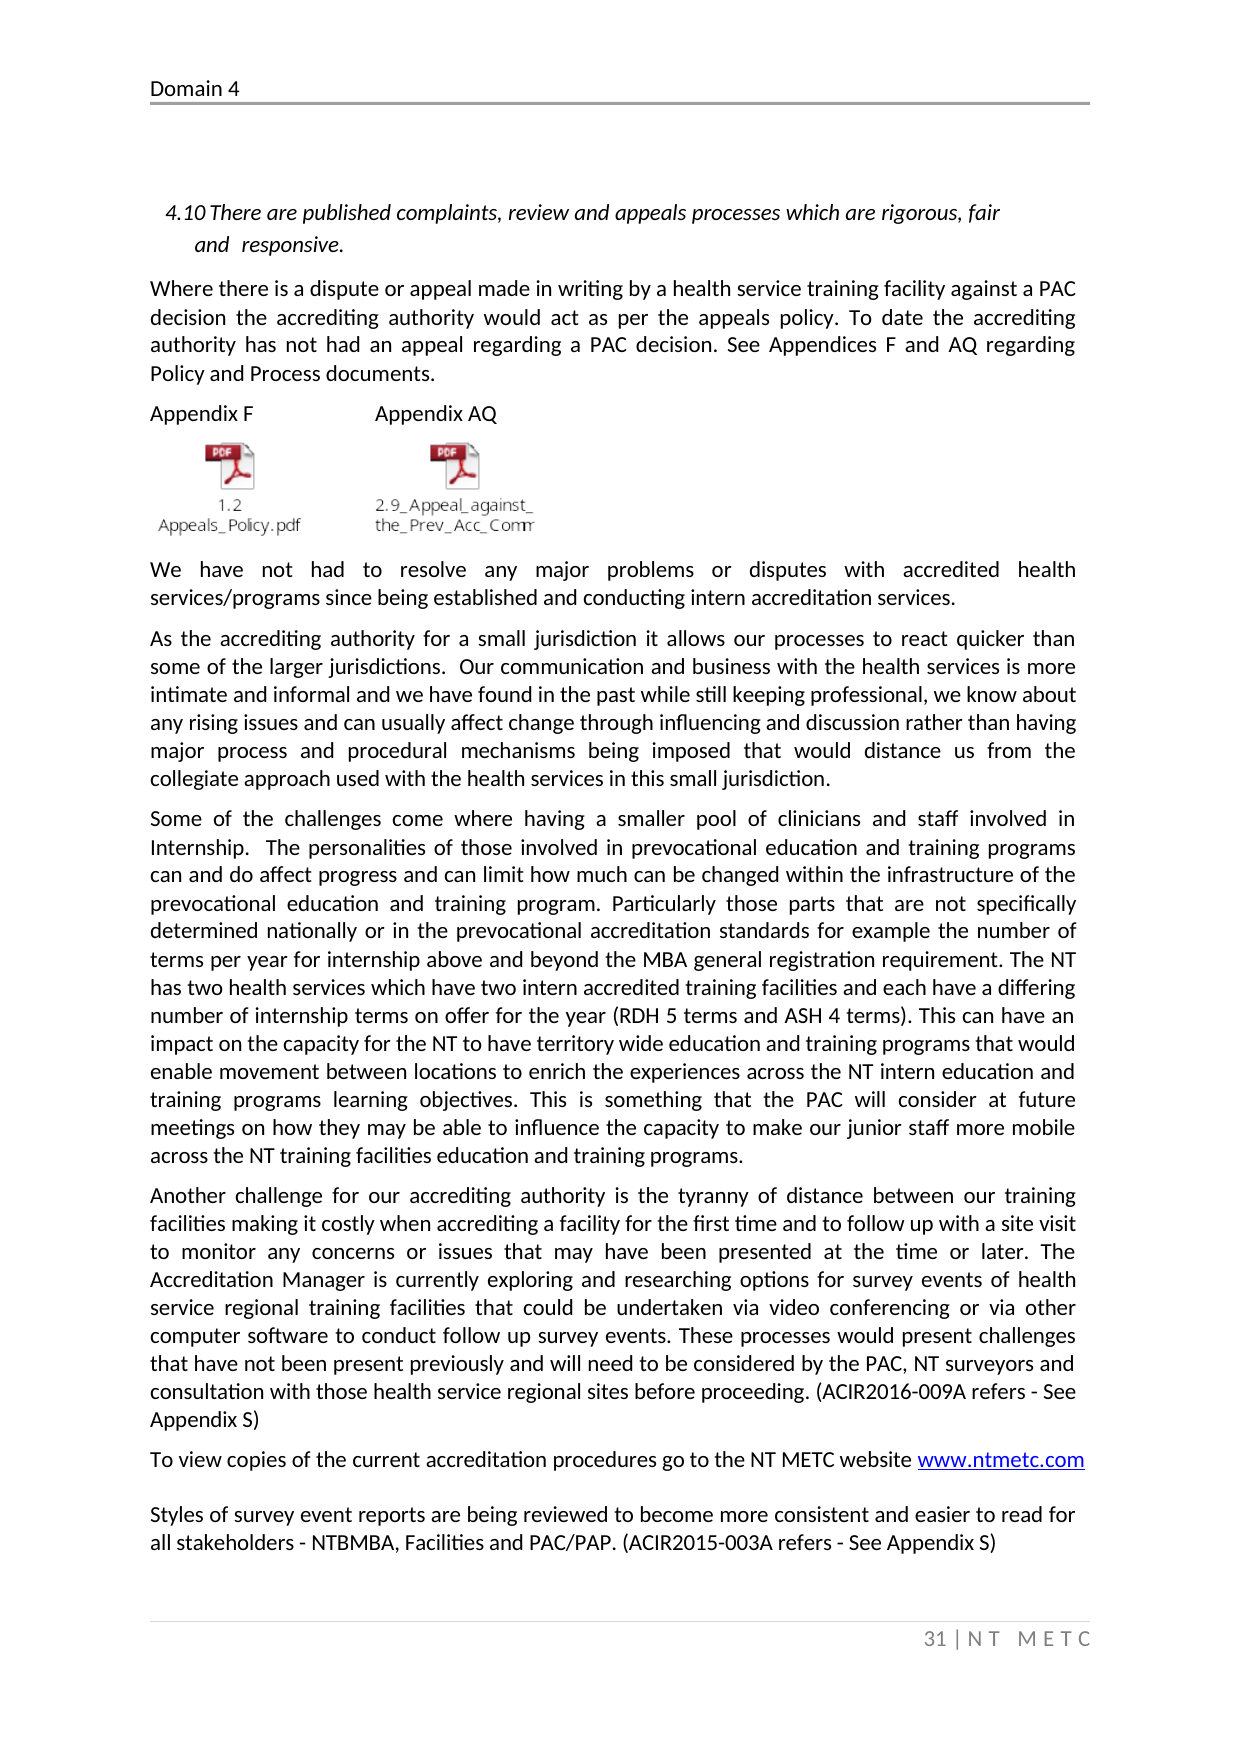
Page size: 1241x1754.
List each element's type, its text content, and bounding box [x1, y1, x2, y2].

text Where there is a dispute or appeal made in writing by a health service training facility against a PAC decision the accrediting authority would act as per the appeals policy. To date the accrediting authority has not had an appeal regarding a PAC decision. See Appendices F and AQ regarding Policy and Process documents. [150, 274, 1078, 387]
text As the accrediting authority for a small jurisdiction it allows our processes to react quicker than some of the larger jurisdictions. Our communication and business with the health services is more intimate and informal and we have found in the past while still keeping professional, we know about any rising issues and can usually affect change through influencing and discussion rather than having major process and procedural mechanisms being imposed that would distance us from the collegiate approach used with the health services in this small jurisdiction. [150, 624, 1077, 792]
text To view copies of the current accreditation procedures go to the NT METC website www.ntmetc.com [150, 1446, 1090, 1472]
text Styles of survey event reports are being reviewed to become more consistent and easier to read for all stakeholders - NTBMBA, Facilities and PAC/PAP. (ACIR2015-003A refers - See Appendix S) [150, 1500, 1077, 1556]
list There are published complaints, review and appeals processes which are rigorous, fair and responsive. [165, 198, 1041, 258]
text Some of the challenges come where having a smaller pool of clinicians and staff involved in Internship. The personalities of those involved in prevocational education and training programs can and do affect progress and can limit how much can be changed within the infrastructure of the prevocational education and training program. Particularly those parts that are not specifically determined nationally or in the prevocational accreditation standards for example the number of terms per year for internship above and beyond the MBA general registration requirement. The NT has two health services which have two intern accredited training facilities and each have a differing number of internship terms on offer for the year (RDH 5 terms and ASH 4 terms). This can have an impact on the capacity for the NT to have territory wide education and training programs that would enable movement between locations to enrich the experiences across the NT intern education and training programs learning objectives. This is something that the PAC will consider at future meetings on how they may be able to influence the capacity to make our junior staff more mobile across the NT training facilities education and training programs. [150, 804, 1077, 1169]
text Appendix F Appendix AQ [150, 399, 1078, 427]
text We have not had to resolve any major problems or disputes with accredited health services/programs since being established and conducting intern accreditation services. [150, 555, 1077, 611]
text Another challenge for our accrediting authority is the tyranny of distance between our training facilities making it costly when accrediting a facility for the first time and to follow up with a site visit to monitor any concerns or issues that may have been presented at the time or later. The Accreditation Manager is currently exploring and researching options for survey events of health service regional training facilities that could be undertaken via video conferencing or via other computer software to conduct follow up survey events. These processes would present challenges that have not been present previously and will need to be considered by the PAC, NT surveyors and consultation with those health service regional sites before proceeding. (ACIR2016-009A refers - See Appendix S) [150, 1181, 1077, 1433]
